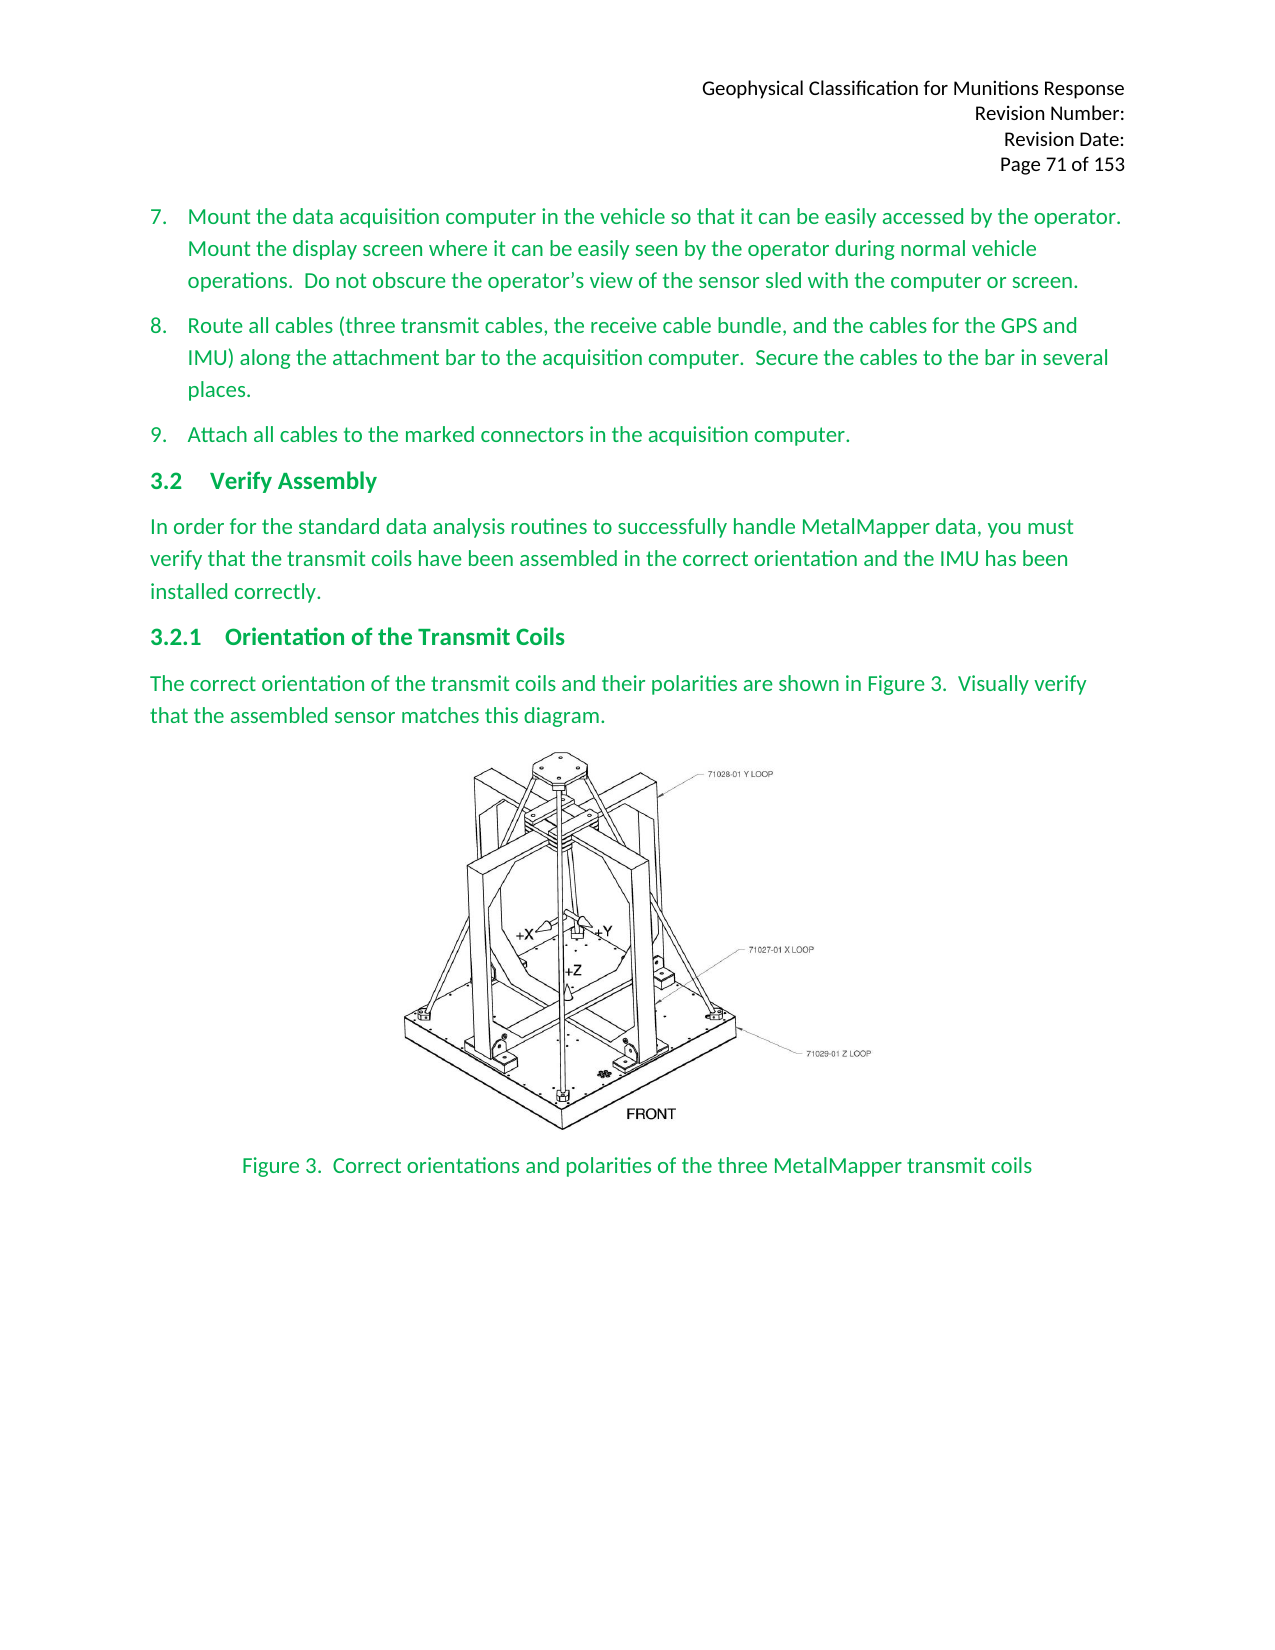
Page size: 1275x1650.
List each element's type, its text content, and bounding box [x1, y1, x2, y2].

list Route all cables (three transmit cables, the receive cable bundle, and the cables for the GPS and IMU) along the attachment bar to the acquisition computer. Secure the cables to the bar in several places. [150, 311, 1125, 403]
text Figure 3. Correct orientations and polarities of the three MetalMapper transmit coils [150, 1151, 1125, 1179]
list Mount the data acquisition computer in the vehicle so that it can be easily accessed by the operator. Mount the display screen where it can be easily seen by the operator during normal vehicle operations. Do not obscure the operator’s view of the sensor sled with the computer or screen. [150, 202, 1125, 294]
list Orientation of the Transmit Coils [150, 621, 1125, 652]
text The correct orientation of the transmit coils and their polarities are shown in Figure 3. Visually verify that the assembled sensor matches this diagram. [150, 669, 1125, 729]
list Attach all cables to the marked connectors in the acquisition computer. [150, 420, 1125, 448]
list Verify Assembly [150, 465, 1125, 495]
text In order for the standard data analysis routines to successfully handle MetalMapper data, you must verify that the transmit coils have been assembled in the correct orientation and the IMU has been installed correctly. [150, 512, 1125, 605]
